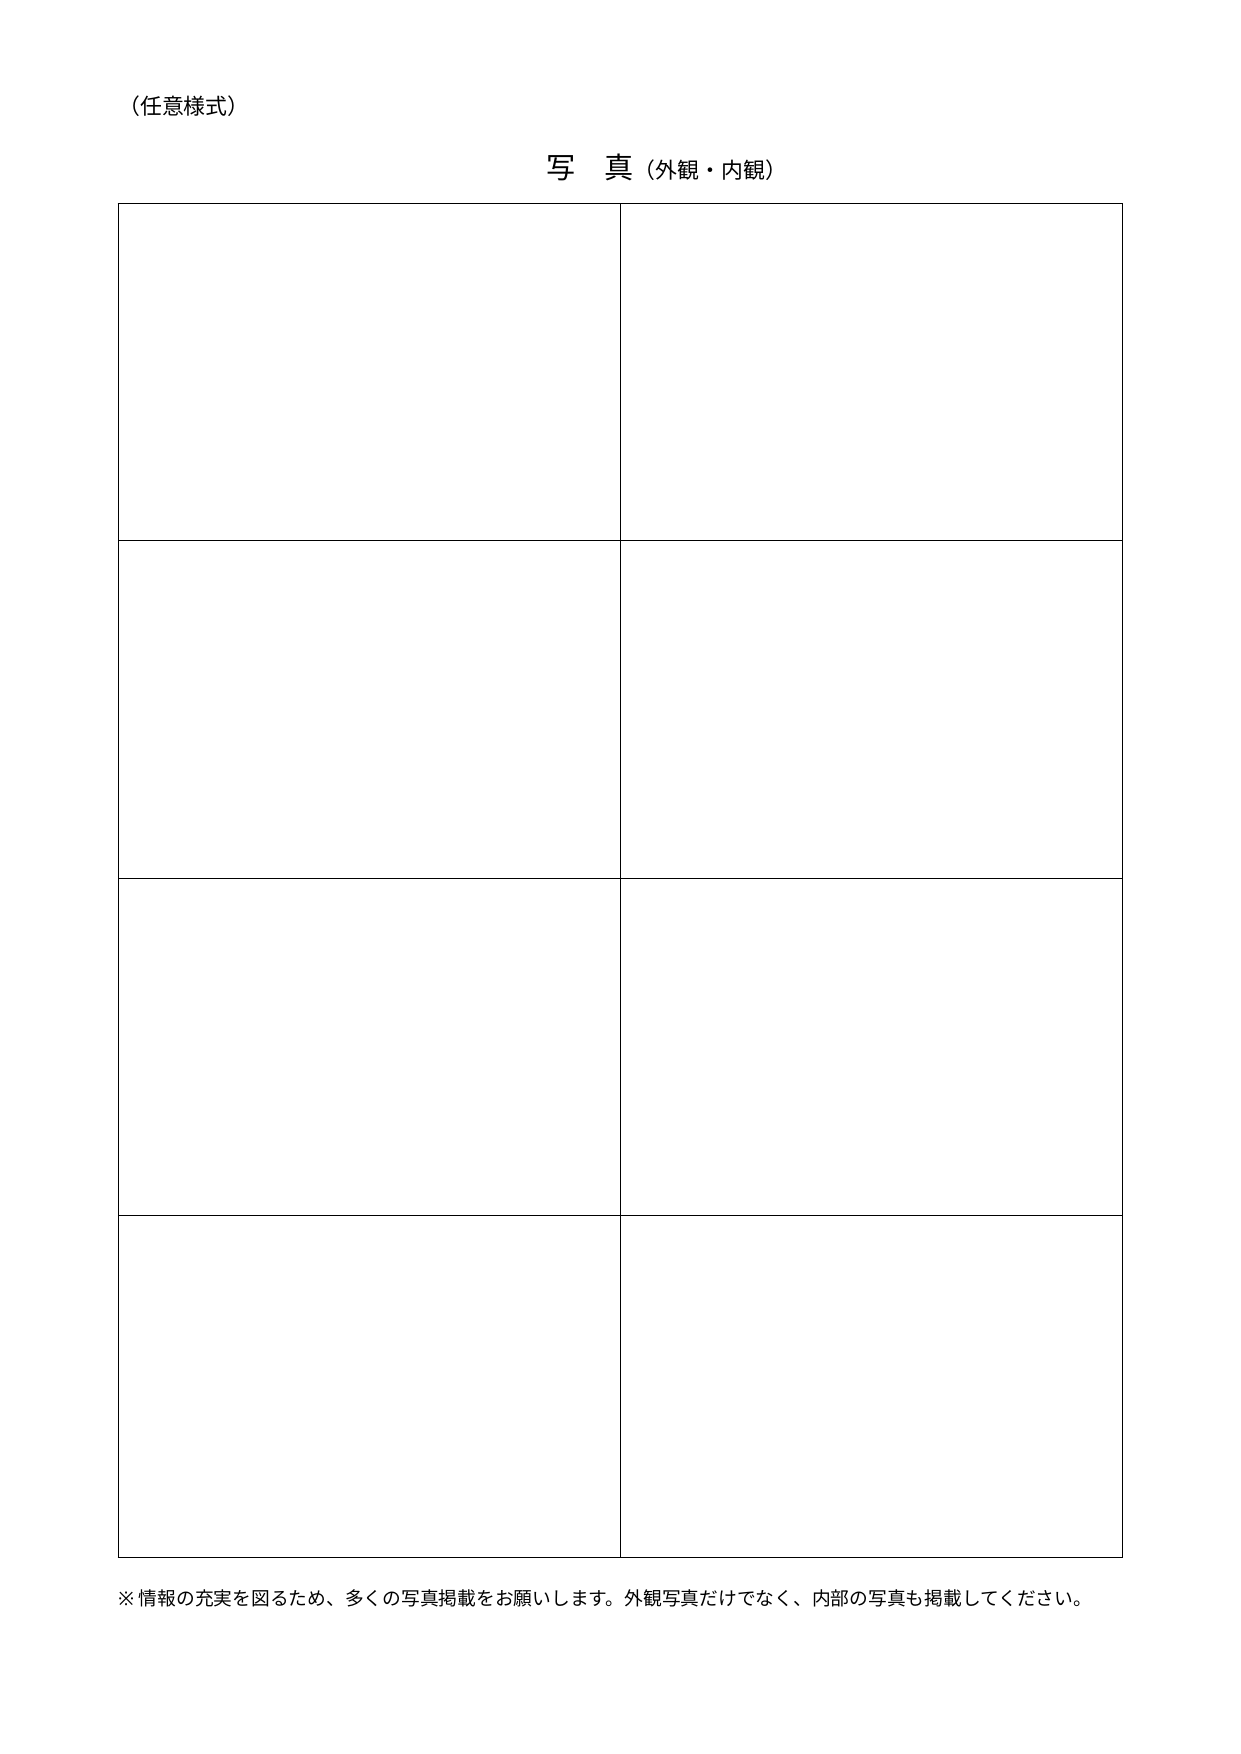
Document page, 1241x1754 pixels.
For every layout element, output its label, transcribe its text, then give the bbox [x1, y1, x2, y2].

table_header [119, 204, 620, 539]
table_cell [621, 1216, 1122, 1557]
table_cell [119, 541, 620, 878]
table_cell [621, 541, 1122, 878]
table_cell [621, 879, 1122, 1215]
table_cell [119, 1216, 620, 1557]
text ※ 情報の充実を図るため、多くの写真掲載をお願いします。外観写真だけでなく、内部の写真も掲載してください。 [118, 1584, 1122, 1611]
table_header [621, 204, 1122, 539]
text 写 真（外観・内観） [118, 128, 1122, 203]
table_cell [119, 879, 620, 1215]
